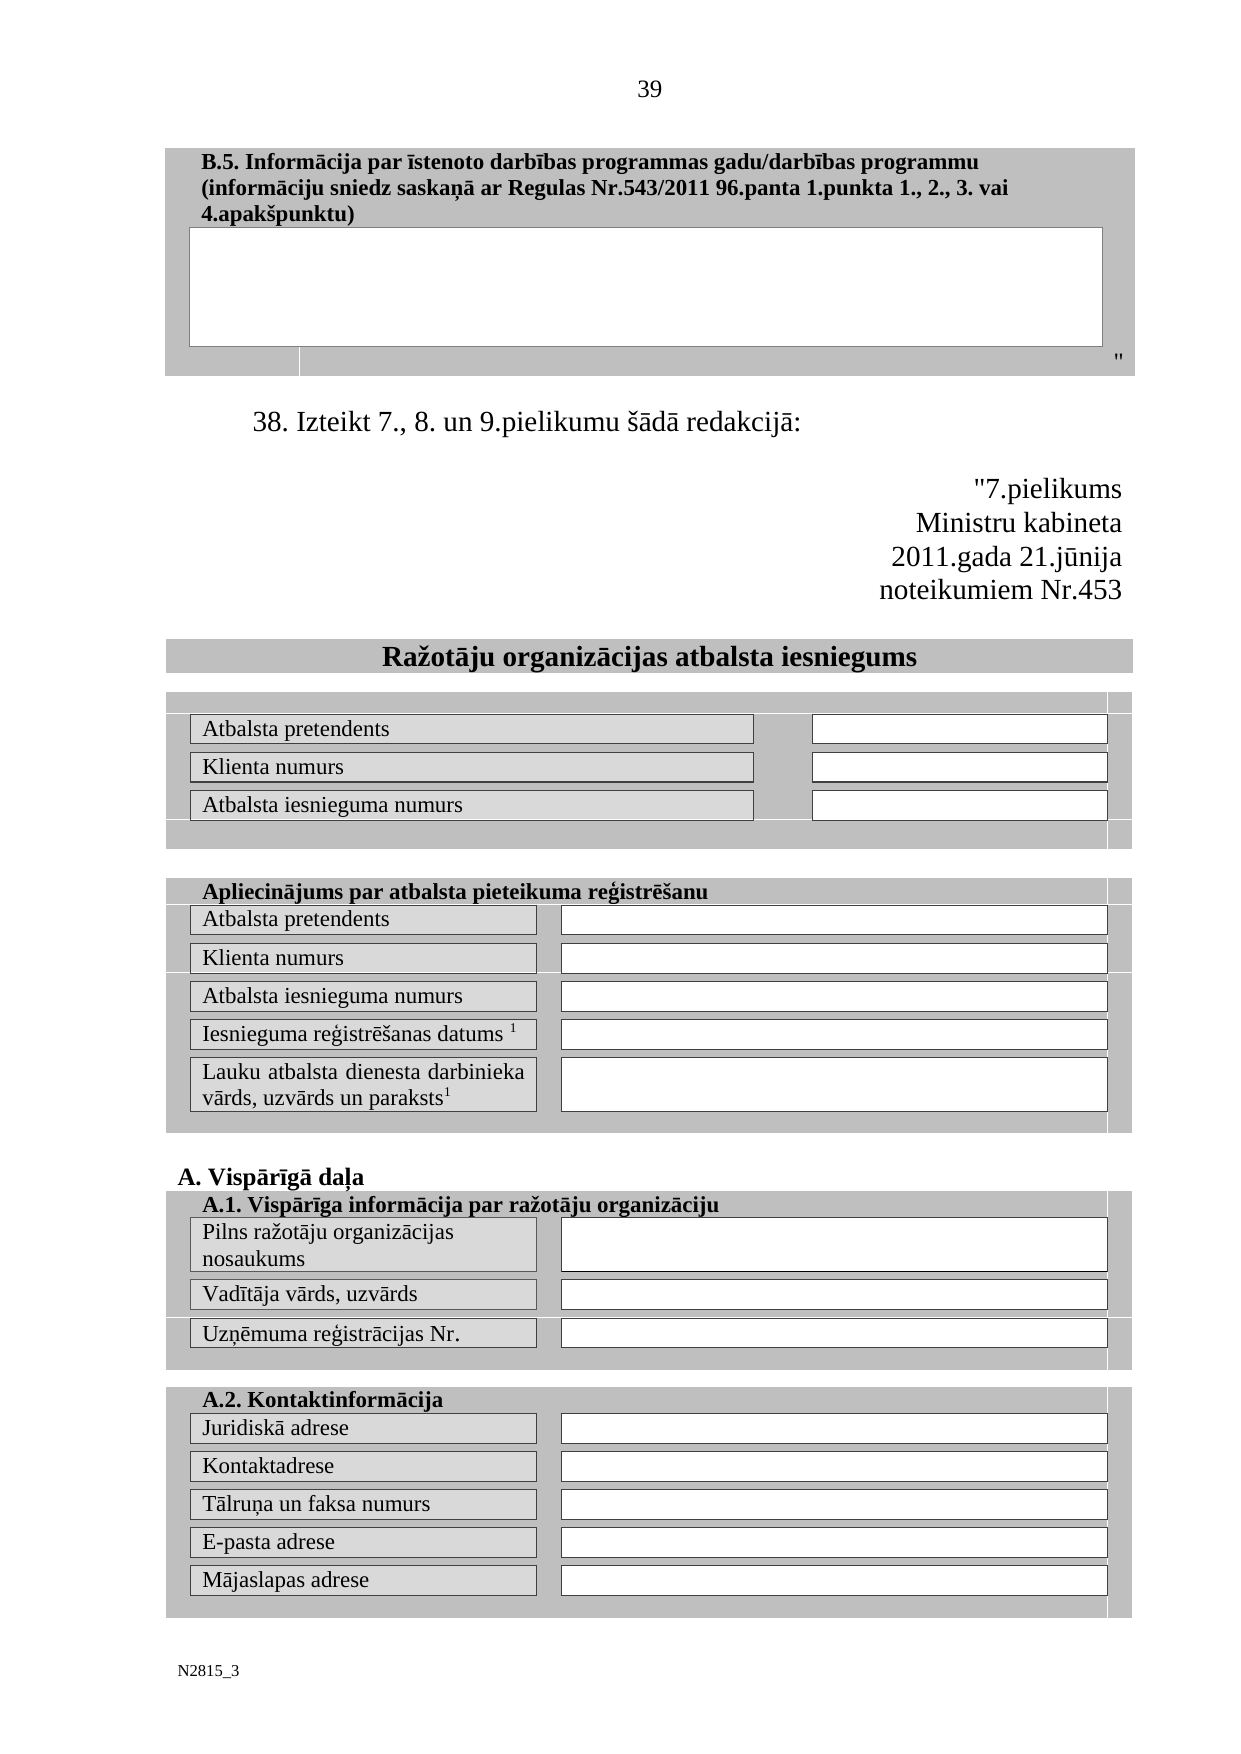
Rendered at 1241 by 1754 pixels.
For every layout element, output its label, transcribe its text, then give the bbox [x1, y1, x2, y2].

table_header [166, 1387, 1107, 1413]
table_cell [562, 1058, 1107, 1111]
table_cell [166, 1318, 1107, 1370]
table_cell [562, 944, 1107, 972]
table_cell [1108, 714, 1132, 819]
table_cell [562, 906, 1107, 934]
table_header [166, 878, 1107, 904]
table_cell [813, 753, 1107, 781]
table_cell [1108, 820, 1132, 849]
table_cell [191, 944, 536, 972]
text Ministru kabineta [177, 505, 1122, 539]
text "7.pielikums [177, 472, 1122, 505]
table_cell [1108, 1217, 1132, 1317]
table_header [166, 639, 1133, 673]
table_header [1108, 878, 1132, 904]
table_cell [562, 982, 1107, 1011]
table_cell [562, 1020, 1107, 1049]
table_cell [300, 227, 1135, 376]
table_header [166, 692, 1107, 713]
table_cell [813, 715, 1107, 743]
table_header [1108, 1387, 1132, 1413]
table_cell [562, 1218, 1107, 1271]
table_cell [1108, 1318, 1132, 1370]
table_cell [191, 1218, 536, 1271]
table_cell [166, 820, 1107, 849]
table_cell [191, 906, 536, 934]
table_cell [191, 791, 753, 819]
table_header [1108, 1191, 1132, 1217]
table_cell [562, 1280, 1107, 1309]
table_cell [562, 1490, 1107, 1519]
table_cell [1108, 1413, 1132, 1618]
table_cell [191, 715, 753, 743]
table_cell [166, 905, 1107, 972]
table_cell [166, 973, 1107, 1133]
text 38. Izteikt 7., 8. un 9.pielikumu šādā redakcijā: [177, 404, 1122, 438]
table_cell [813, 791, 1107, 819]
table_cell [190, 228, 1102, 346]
text noteikumiem Nr.453 [177, 572, 1122, 606]
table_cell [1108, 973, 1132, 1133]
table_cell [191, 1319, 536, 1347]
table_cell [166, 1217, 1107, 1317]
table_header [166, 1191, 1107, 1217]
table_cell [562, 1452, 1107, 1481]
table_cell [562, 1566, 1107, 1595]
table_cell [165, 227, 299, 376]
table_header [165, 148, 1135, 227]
text A. Vispārīgā daļa [177, 1162, 1122, 1191]
text 2011.gada 21.jūnija [177, 539, 1122, 572]
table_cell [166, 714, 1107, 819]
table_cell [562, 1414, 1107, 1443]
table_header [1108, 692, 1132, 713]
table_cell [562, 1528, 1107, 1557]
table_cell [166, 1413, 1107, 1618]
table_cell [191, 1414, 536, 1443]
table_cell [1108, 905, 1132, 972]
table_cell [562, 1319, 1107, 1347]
